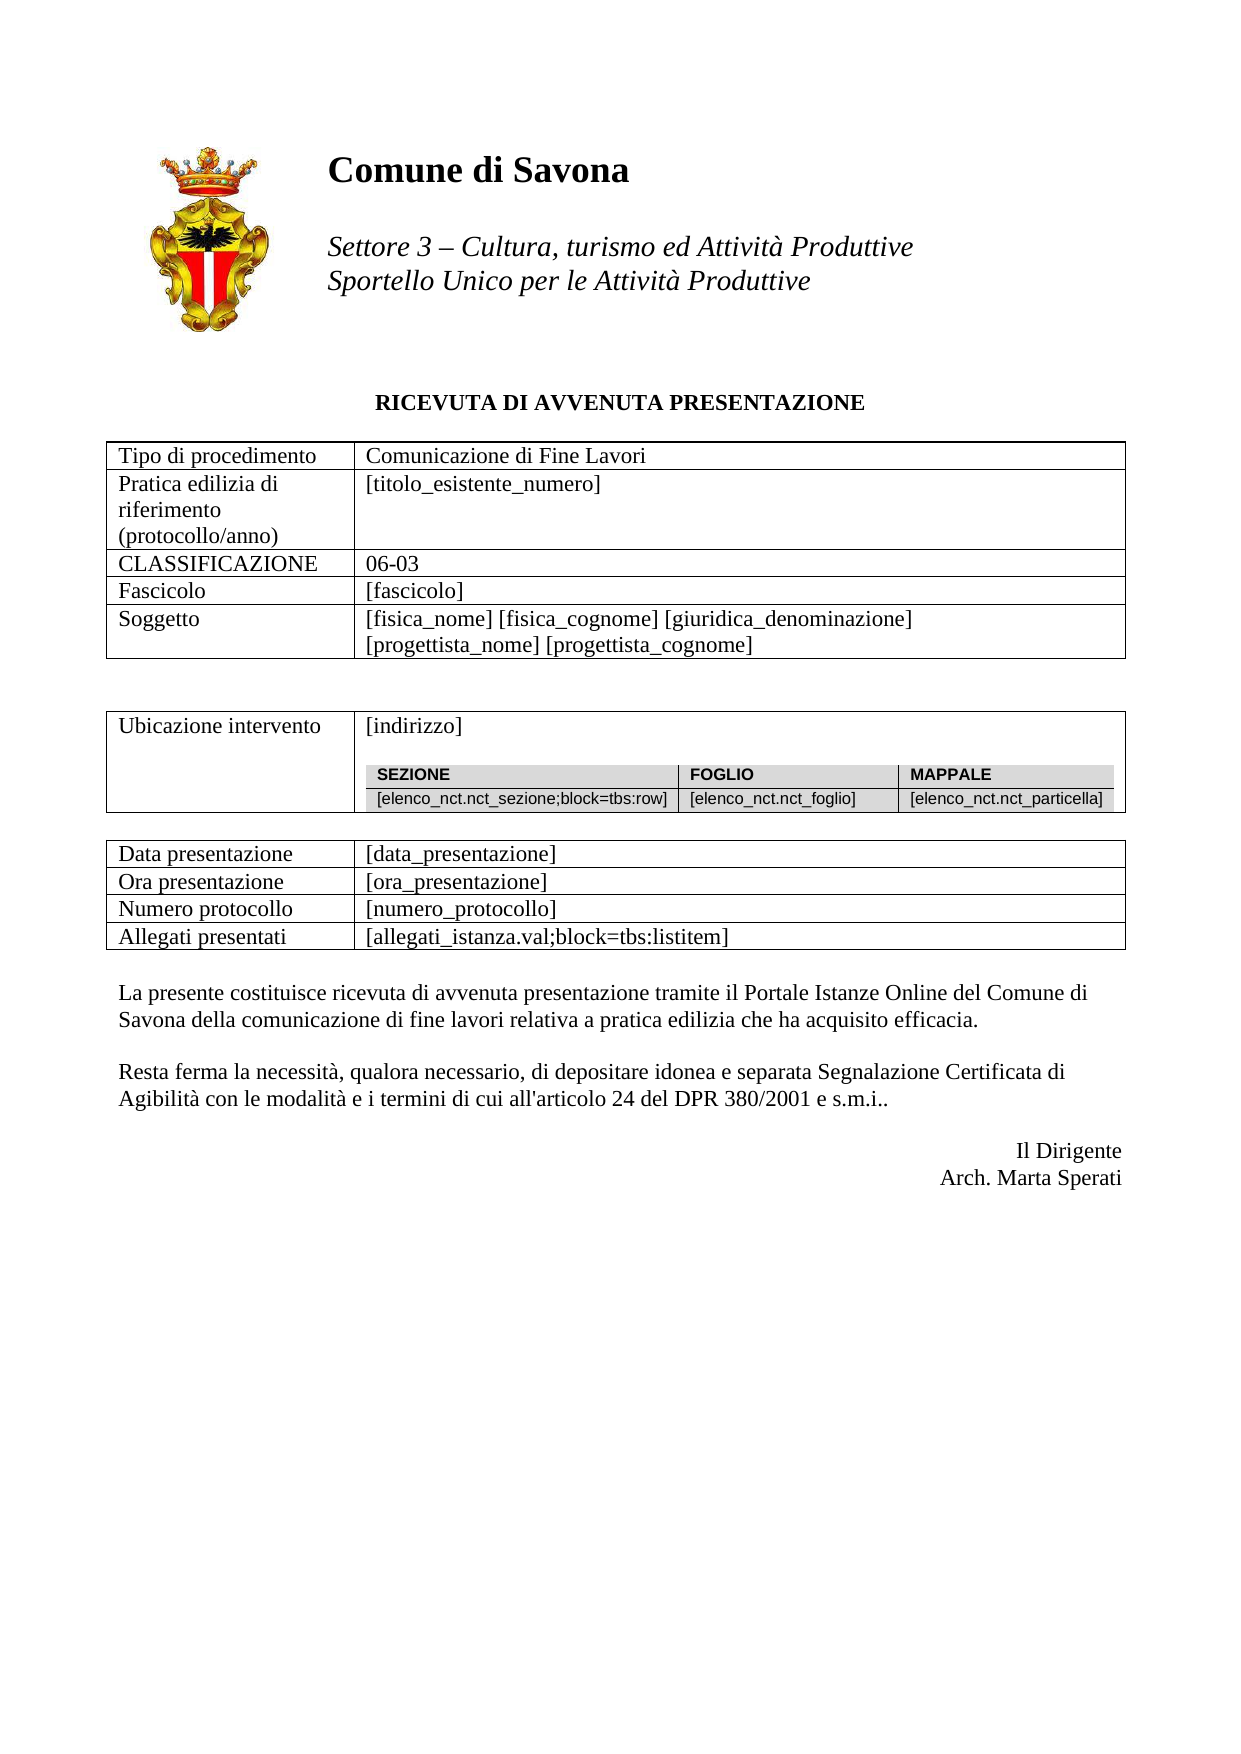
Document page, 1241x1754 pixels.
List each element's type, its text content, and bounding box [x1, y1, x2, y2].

table_cell [fascicolo] [355, 577, 1125, 604]
text La presente costituisce ricevuta di avvenuta presentazione tramite il Portale Istanze Online del Comune di Savona della comunicazione di fine lavori relativa a pratica edilizia che ha acquisito efficacia. [118, 979, 1122, 1032]
table_header Ubicazione intervento [107, 712, 354, 812]
text Resta ferma la necessità, qualora necessario, di depositare idonea e separata Segnalazione Certificata di Agibilità con le modalità e i termini di cui all'articolo 24 del DPR 380/2001 e s.m.i.. [118, 1058, 1122, 1111]
table_cell Fascicolo [107, 577, 354, 604]
text RICEVUTA DI AVVENUTA PRESENTAZIONE [118, 389, 1122, 415]
table_header Tipo di procedimento [107, 443, 354, 469]
table_header Comune di Savona Settore 3 – Cultura, turismo ed Attività Produttive Sportello Unico per le Attività Produttive [316, 148, 1131, 333]
table_cell [allegati_istanza.val;block=tbs:listitem] [355, 923, 1125, 949]
table_header [indirizzo] [355, 712, 1125, 812]
table_header [107, 148, 316, 333]
table_cell [ora_presentazione] [355, 868, 1125, 894]
text Arch. Marta Sperati [118, 1164, 1122, 1190]
table_cell Pratica edilizia di riferimento (protocollo/anno) [107, 470, 354, 549]
table_header Data presentazione [107, 841, 354, 867]
table_cell Numero protocollo [107, 895, 354, 922]
table_cell [fisica_nome] [fisica_cognome] [giuridica_denominazione] [progettista_nome] [progettista_cognome] [355, 605, 1125, 657]
table_cell Allegati presentati [107, 923, 354, 949]
text Il Dirigente [118, 1137, 1122, 1164]
table_cell 06-03 [355, 550, 1125, 576]
table_cell CLASSIFICAZIONE [107, 550, 354, 576]
table_cell Ora presentazione [107, 868, 354, 894]
table_header [data_presentazione] [355, 841, 1125, 867]
table_cell Soggetto [107, 605, 354, 657]
table_cell [numero_protocollo] [355, 895, 1125, 922]
table_header Comunicazione di Fine Lavori [355, 443, 1125, 469]
table_cell [titolo_esistente_numero] [355, 470, 1125, 549]
